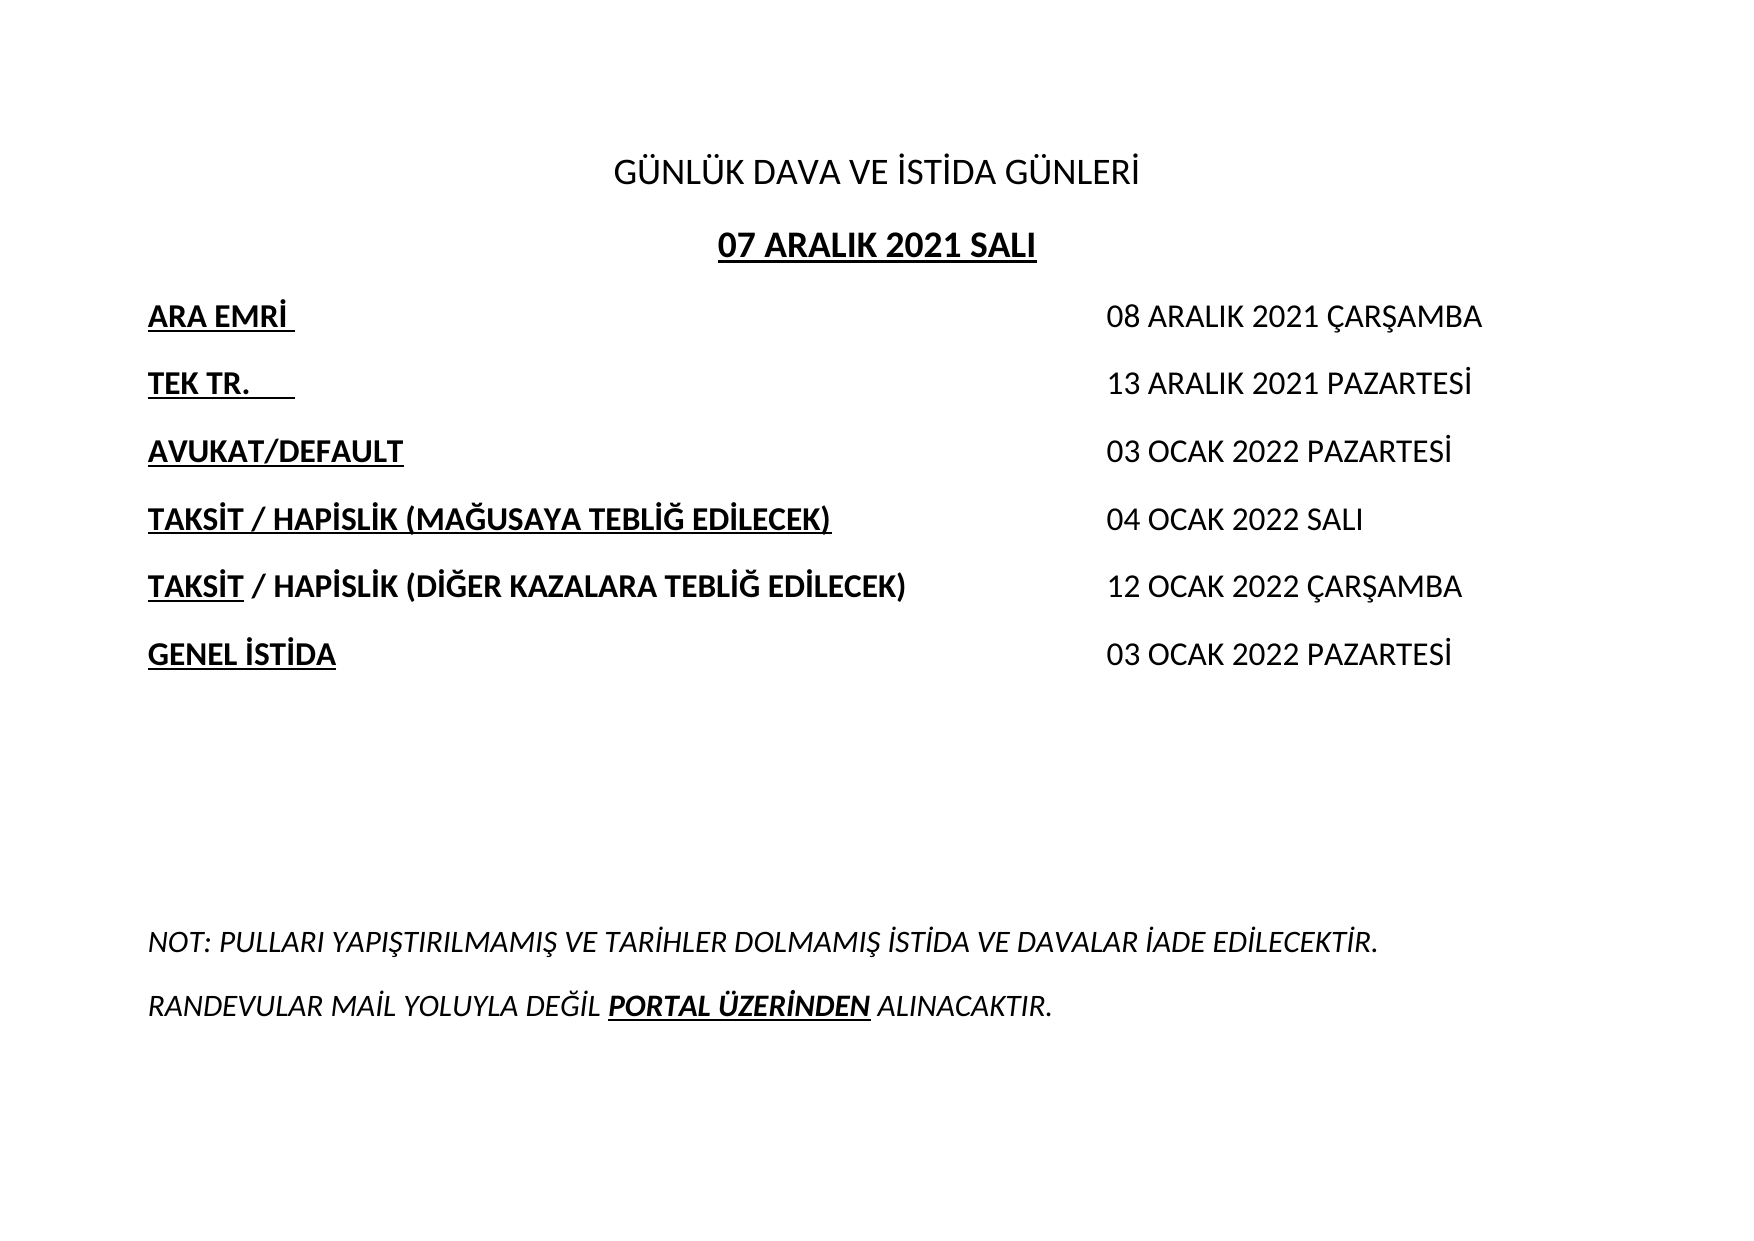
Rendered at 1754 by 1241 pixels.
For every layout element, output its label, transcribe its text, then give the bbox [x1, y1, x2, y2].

text ARA EMRİ 08 ARALIK 2021 ÇARŞAMBA [148, 295, 1606, 336]
text 07 ARALIK 2021 SALI [148, 221, 1606, 267]
text AVUKAT/DEFAULT 03 OCAK 2022 PAZARTESİ [148, 430, 1606, 471]
text NOT: PULLARI YAPIŞTIRILMAMIŞ VE TARİHLER DOLMAMIŞ İSTİDA VE DAVALAR İADE EDİLECEKTİR. [148, 922, 1606, 960]
text TEK TR. 13 ARALIK 2021 PAZARTESİ [148, 362, 1606, 403]
text GÜNLÜK DAVA VE İSTİDA GÜNLERİ [148, 148, 1606, 193]
text RANDEVULAR MAİL YOLUYLA DEĞİL PORTAL ÜZERİNDEN ALINACAKTIR. [148, 986, 1606, 1024]
text GENEL İSTİDA 03 OCAK 2022 PAZARTESİ [148, 633, 1606, 673]
text TAKSİT / HAPİSLİK (DİĞER KAZALARA TEBLİĞ EDİLECEK) 12 OCAK 2022 ÇARŞAMBA [148, 565, 1606, 606]
text TAKSİT / HAPİSLİK (MAĞUSAYA TEBLİĞ EDİLECEK) 04 OCAK 2022 SALI [148, 498, 1606, 538]
